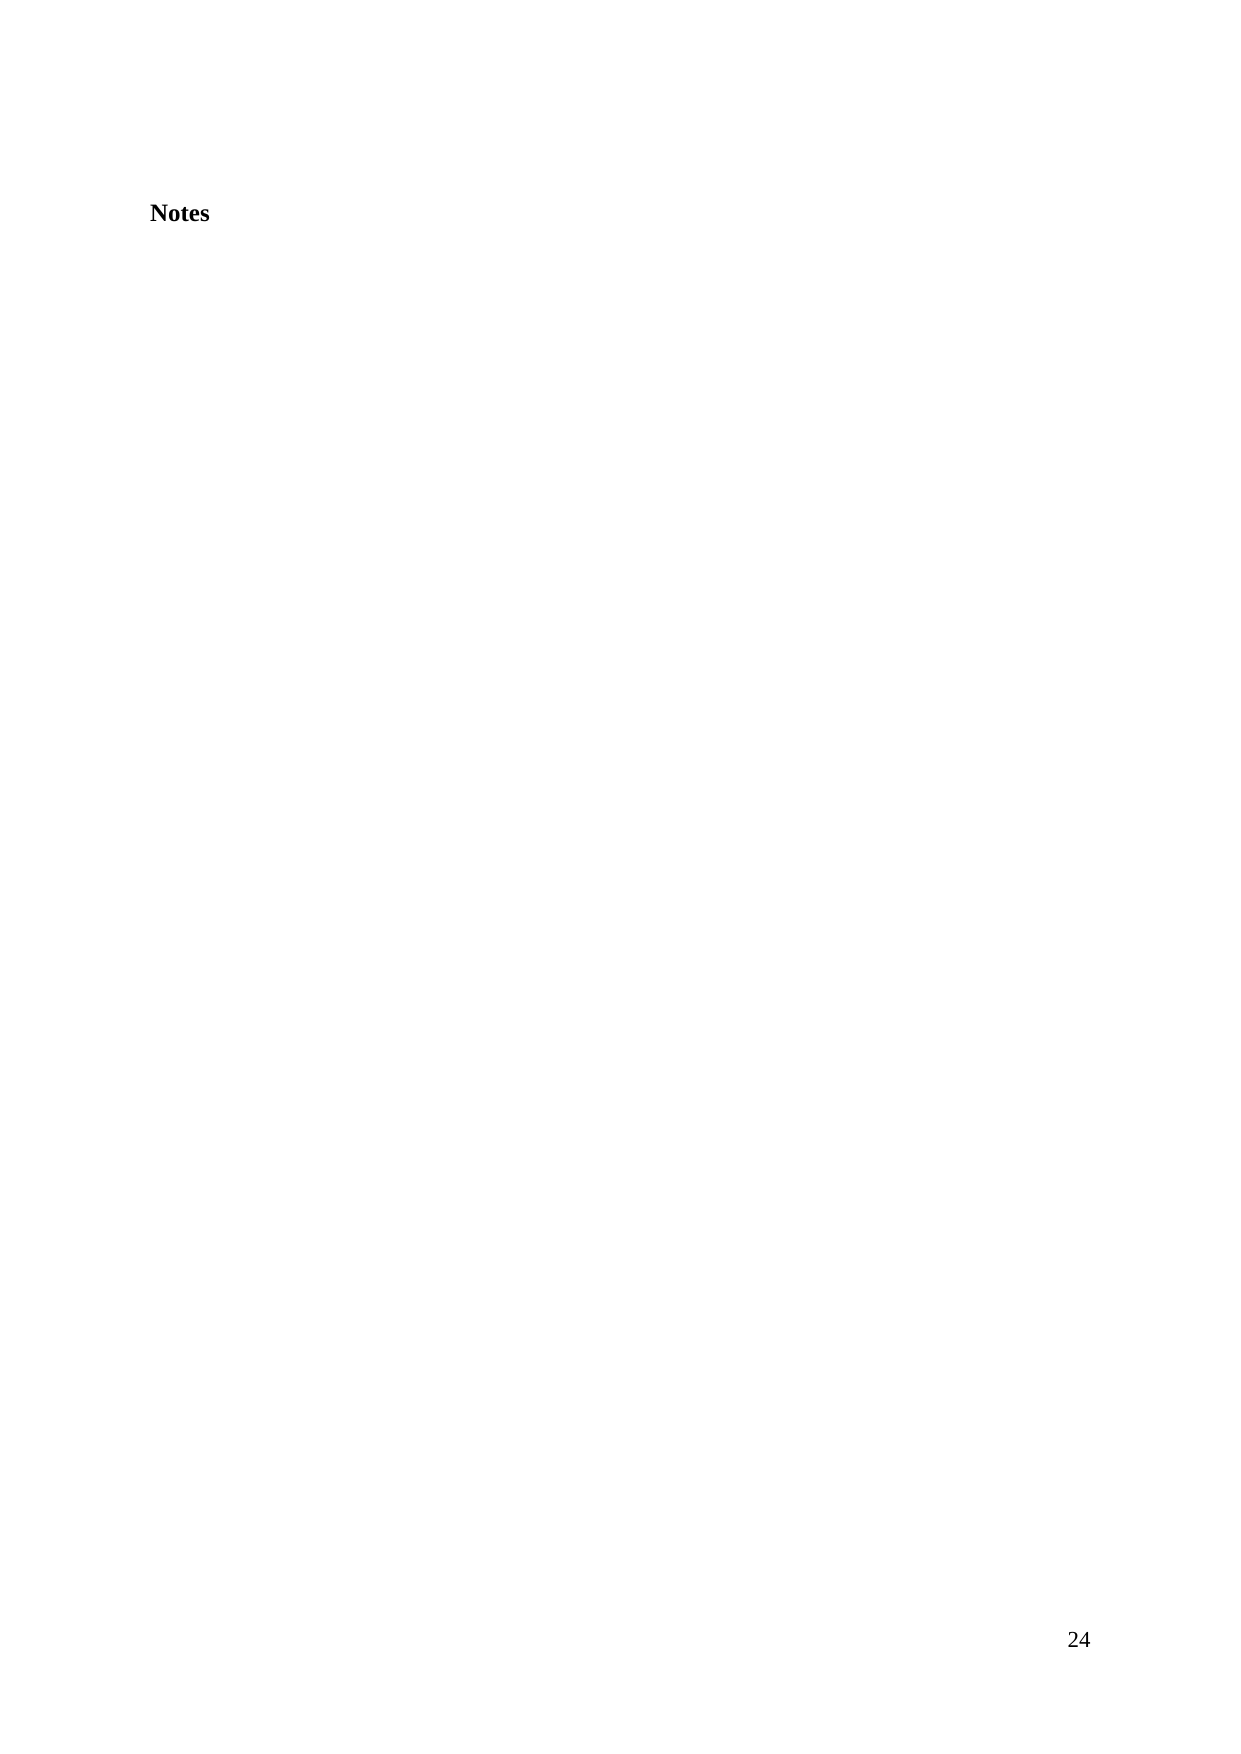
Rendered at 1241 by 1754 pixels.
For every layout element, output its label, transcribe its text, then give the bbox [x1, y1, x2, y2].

text Notes [150, 198, 1090, 226]
